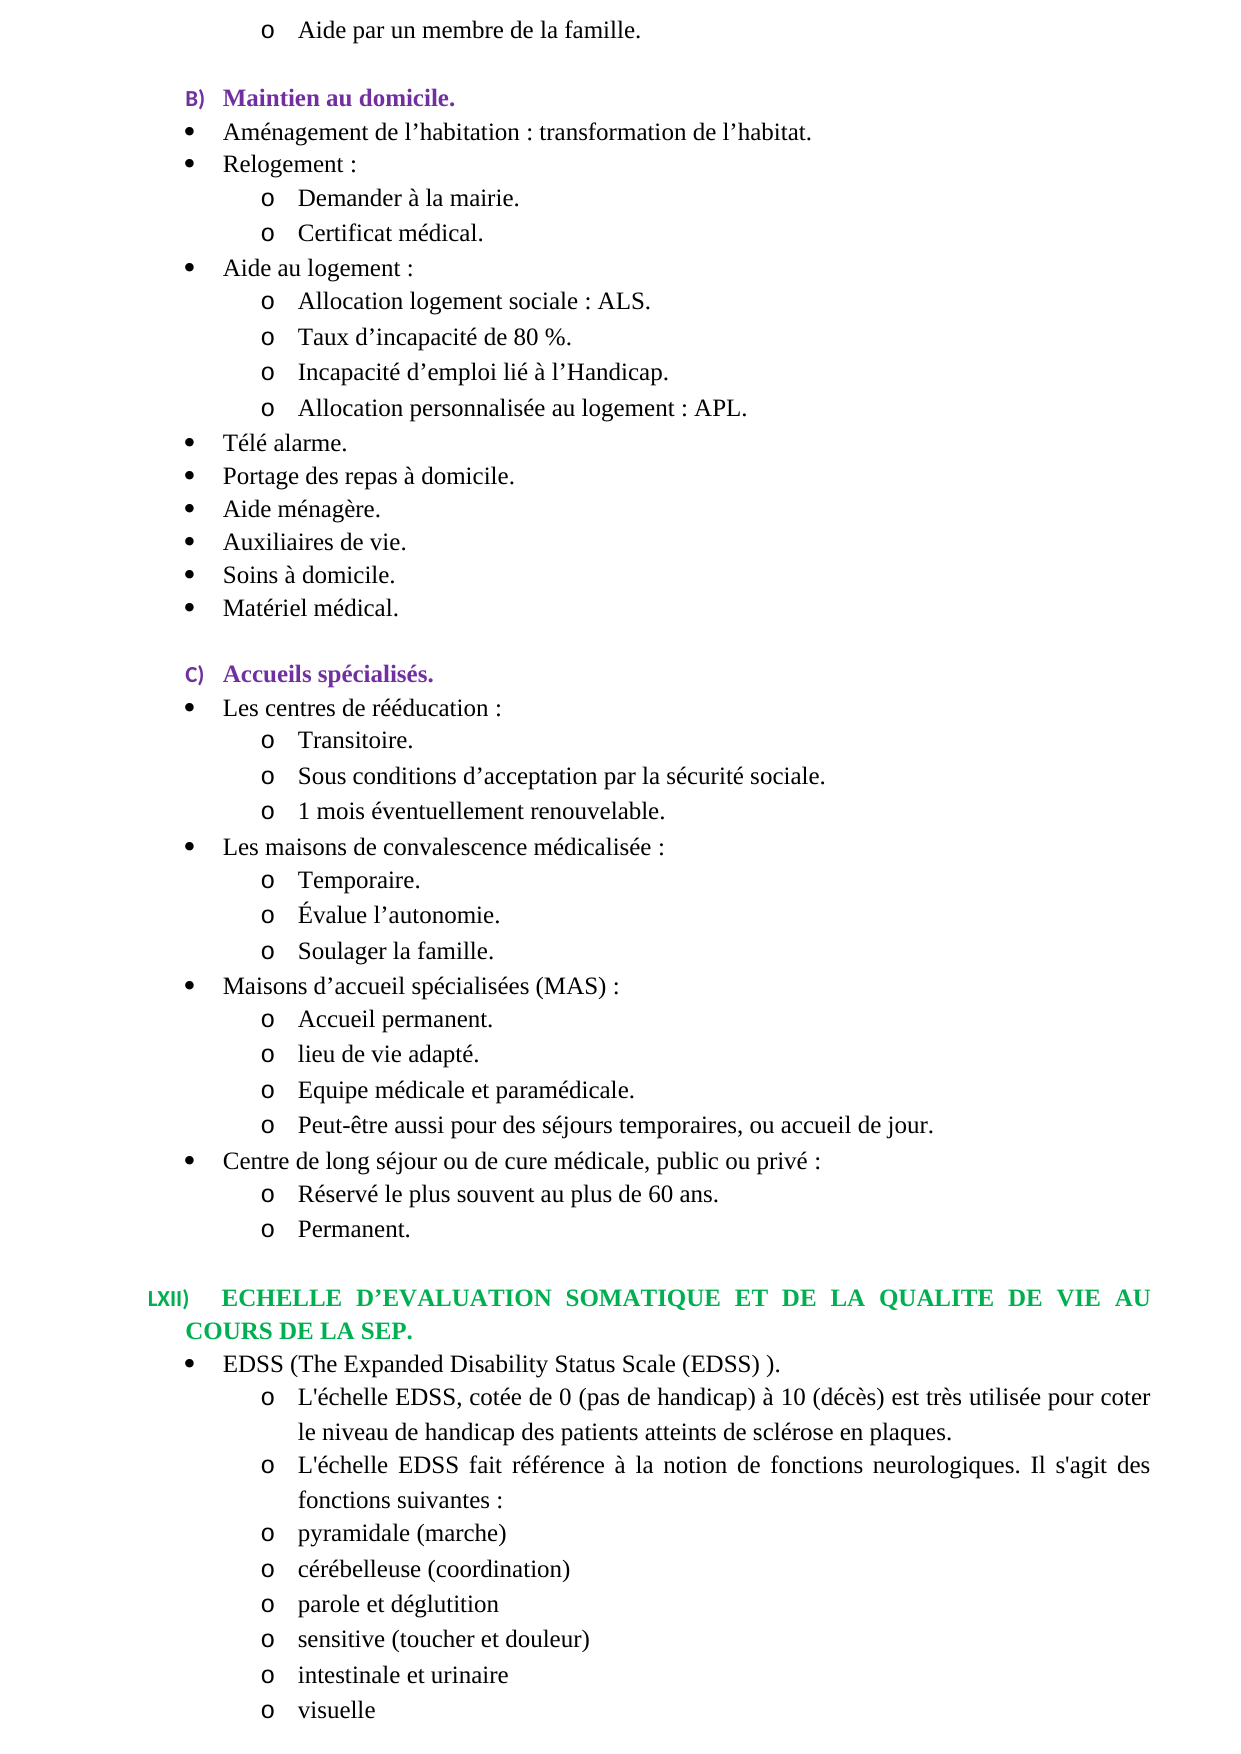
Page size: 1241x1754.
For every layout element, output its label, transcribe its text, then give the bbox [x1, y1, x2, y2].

list L'échelle EDSS, cotée de 0 (pas de handicap) à 10 (décès) est très utilisée pour coter le niveau de handicap des patients atteints de sclérose en plaques. [260, 1382, 1152, 1446]
list L'échelle EDSS fait référence à la notion de fonctions neurologiques. Il s'agit des fonctions suivantes : [260, 1450, 1152, 1514]
list Télé alarme. [185, 428, 1152, 457]
list Maintien au domicile. [185, 83, 1152, 112]
list Peut-être aussi pour des séjours temporaires, ou accueil de jour. [260, 1110, 1152, 1141]
list Évalue l’autonomie. [260, 900, 1152, 931]
list Matériel médical. [185, 593, 1152, 622]
list pyramidale (marche) [260, 1518, 1152, 1549]
list lieu de vie adapté. [260, 1039, 1152, 1070]
list Allocation logement sociale : ALS. [260, 286, 1152, 317]
list Transitoire. [260, 726, 1152, 756]
list Centre de long séjour ou de cure médicale, public ou privé : [185, 1146, 1152, 1174]
list Accueils spécialisés. [185, 659, 1152, 688]
list Temporaire. [260, 865, 1152, 896]
list Certificat médical. [260, 218, 1152, 249]
list Allocation personnalisée au logement : APL. [260, 393, 1152, 423]
list Sous conditions d’acceptation par la sécurité sociale. [260, 761, 1152, 792]
list Demander à la mairie. [260, 183, 1152, 213]
list sensitive (toucher et douleur) [260, 1624, 1152, 1655]
list Relogement : [185, 149, 1152, 178]
list Aide par un membre de la famille. [260, 15, 1152, 46]
list Les maisons de convalescence médicalisée : [185, 832, 1152, 861]
list Equipe médicale et paramédicale. [260, 1075, 1152, 1106]
list visuelle [260, 1695, 1152, 1726]
list Soins à domicile. [185, 560, 1152, 589]
list intestinale et urinaire [260, 1660, 1152, 1691]
list Auxiliaires de vie. [185, 527, 1152, 556]
list cérébelleuse (coordination) [260, 1554, 1152, 1584]
list Soulager la famille. [260, 936, 1152, 967]
list Taux d’incapacité de 80 %. [260, 322, 1152, 353]
list EDSS (The Expanded Disability Status Scale (EDSS) ). [185, 1349, 1152, 1378]
list Aide ménagère. [185, 494, 1152, 523]
list Les centres de rééducation : [185, 693, 1152, 721]
list Permanent. [260, 1214, 1152, 1245]
list Incapacité d’emploi lié à l’Handicap. [260, 357, 1152, 388]
list Accueil permanent. [260, 1004, 1152, 1035]
list Maisons d’accueil spécialisées (MAS) : [185, 971, 1152, 1000]
list Réservé le plus souvent au plus de 60 ans. [260, 1179, 1152, 1210]
list Aide au logement : [185, 253, 1152, 282]
list parole et déglutition [260, 1589, 1152, 1620]
list Portage des repas à domicile. [185, 461, 1152, 490]
list 1 mois éventuellement renouvelable. [260, 796, 1152, 827]
list Aménagement de l’habitation : transformation de l’habitat. [185, 117, 1152, 145]
list ECHELLE D’EVALUATION SOMATIQUE ET DE LA QUALITE DE VIE AU COURS DE LA SEP. [148, 1283, 1152, 1345]
